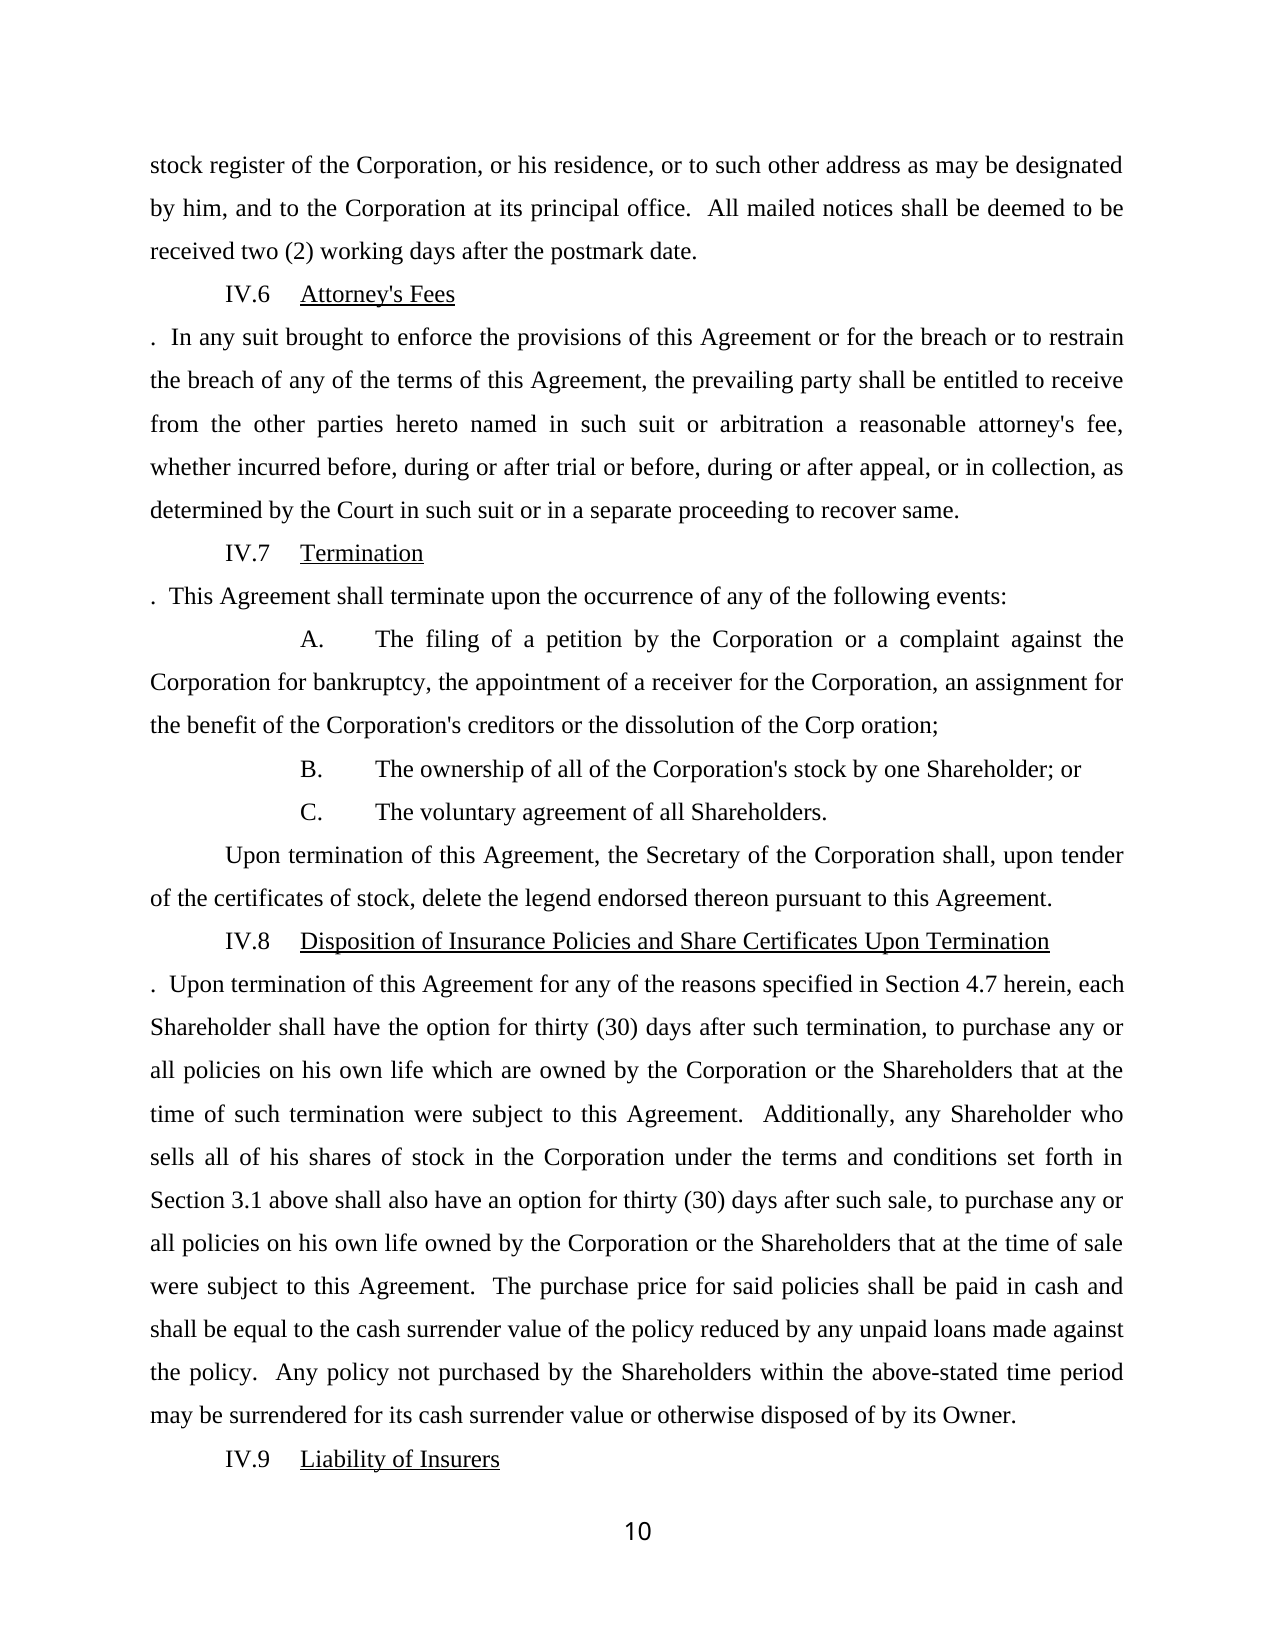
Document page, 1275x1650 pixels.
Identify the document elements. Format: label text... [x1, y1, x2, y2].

text . In any suit brought to enforce the provisions of this Agreement or for the breach or to restrain the breach of any of the terms of this Agreement, the prevailing party shall be entitled to receive from the other parties hereto named in such suit or arbitration a reasonable attorney's fee, whether incurred before, during or after trial or before, during or after appeal, or in collection, as determined by the Court in such suit or in a separate proceeding to recover same. [150, 322, 1125, 524]
subtitle The voluntary agreement of all Shareholders. [150, 797, 1125, 826]
text . This Agreement shall terminate upon the occurrence of any of the following events: [150, 581, 1125, 610]
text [150, 150, 1125, 265]
subtitle The filing of a petition by the Corporation or a complaint against the Corporation for bankruptcy, the appointment of a receiver for the Corporation, an assignment for the benefit of the Corporation's creditors or the dissolution of the Corp oration; [150, 624, 1125, 739]
text Upon termination of this Agreement, the Secretary of the Corporation shall, upon tender of the certificates of stock, delete the legend endorsed thereon pursuant to this Agreement. [150, 840, 1125, 912]
subtitle The ownership of all of the Corporation's stock by one Shareholder; or [150, 754, 1125, 782]
subtitle Attorney's Fees [150, 279, 1125, 308]
subtitle Disposition of Insurance Policies and Share Certificates Upon Termination [150, 926, 1125, 955]
text . Upon termination of this Agreement for any of the reasons specified in Section 4.7 herein, each Shareholder shall have the option for thirty (30) days after such termination, to purchase any or all policies on his own life which are owned by the Corporation or the Shareholders that at the time of such termination were subject to this Agreement. Additionally, any Shareholder who sells all of his shares of stock in the Corporation under the terms and conditions set forth in Section 3.1 above shall also have an option for thirty (30) days after such sale, to purchase any or all policies on his own life owned by the Corporation or the Shareholders that at the time of sale were subject to this Agreement. The purchase price for said policies shall be paid in cash and shall be equal to the cash surrender value of the policy reduced by any unpaid loans made against the policy. Any policy not purchased by the Shareholders within the above-stated time period may be surrendered for its cash surrender value or otherwise disposed of by its Owner. [150, 969, 1125, 1429]
subtitle Termination [150, 538, 1125, 567]
subtitle Liability of Insurers [150, 1444, 1125, 1472]
